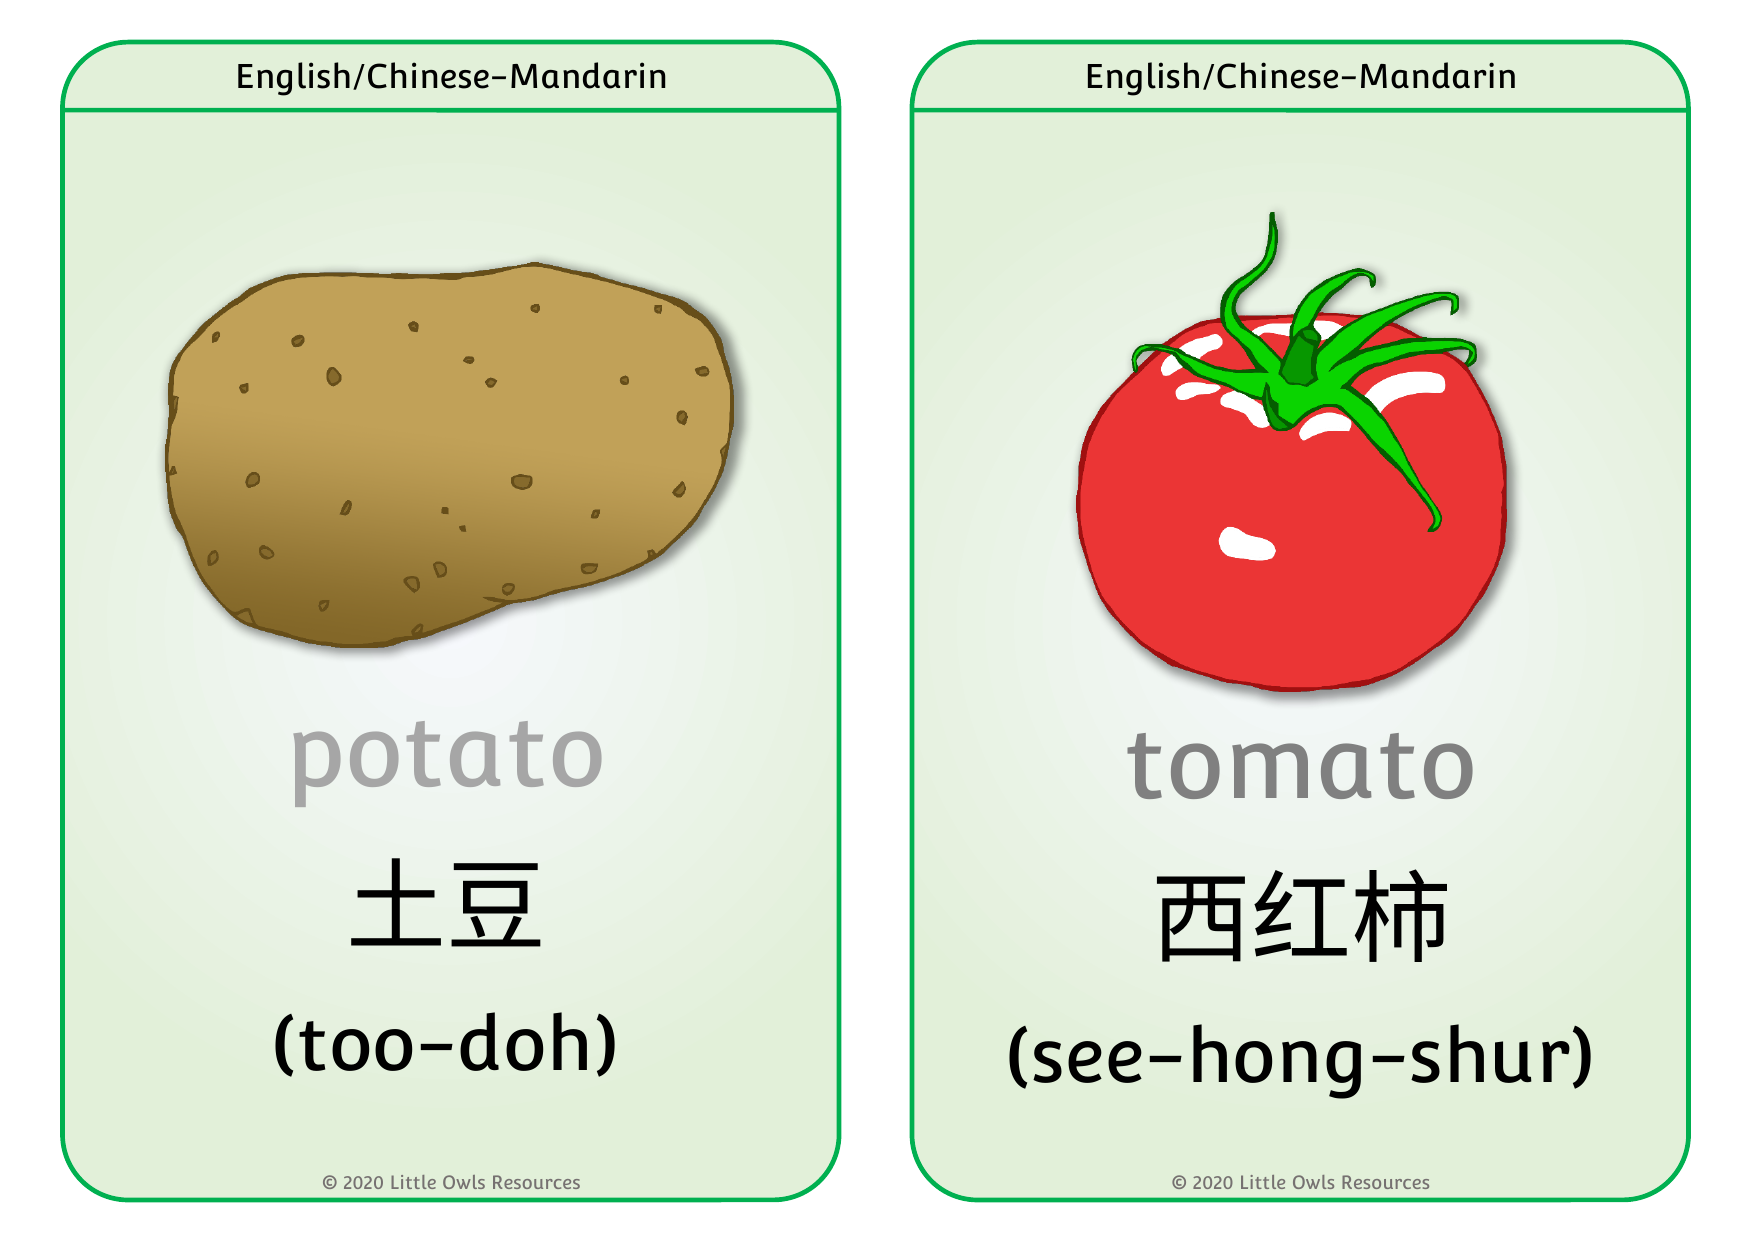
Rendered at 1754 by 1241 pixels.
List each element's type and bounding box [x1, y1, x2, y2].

picture [1076, 212, 1507, 692]
picture [165, 262, 734, 648]
